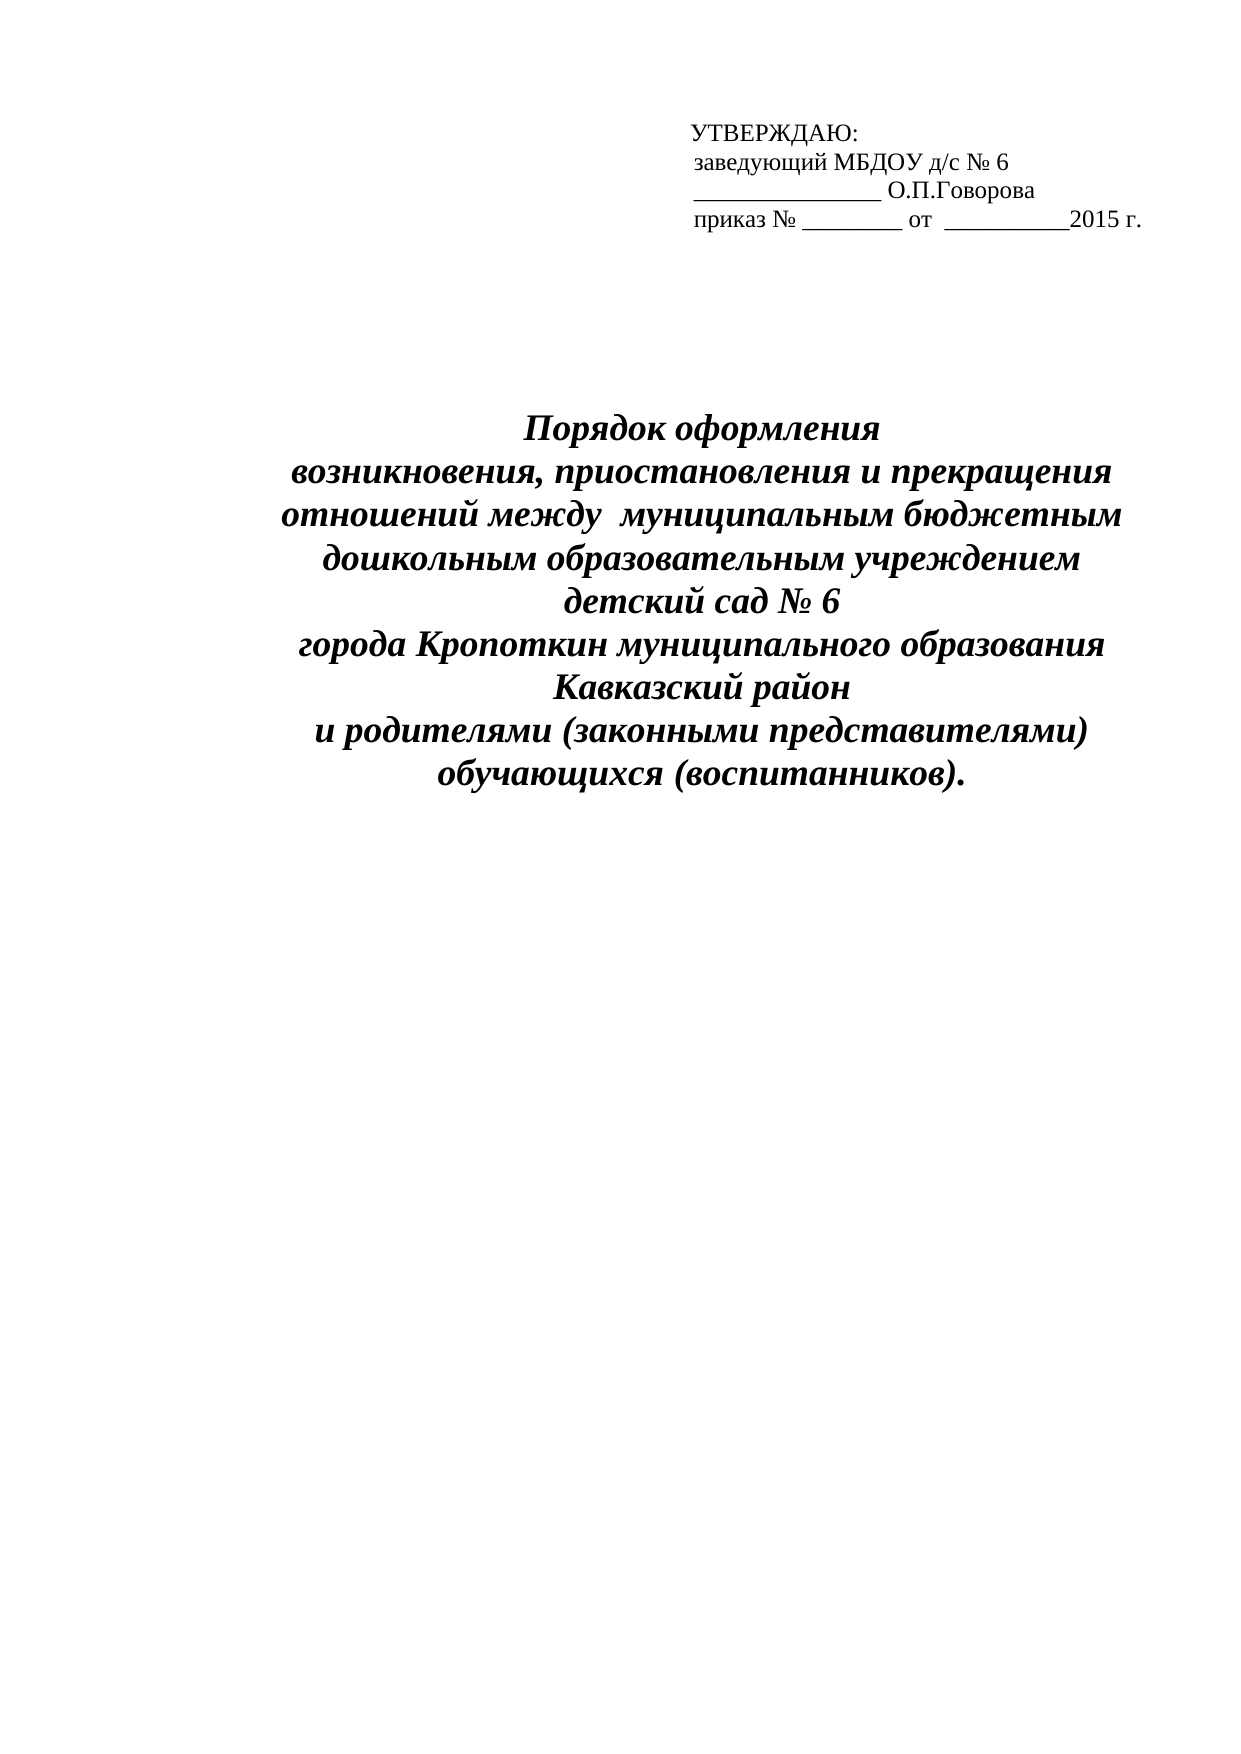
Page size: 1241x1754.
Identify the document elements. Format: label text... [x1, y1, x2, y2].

text _______________ О.П.Говорова [252, 176, 1152, 204]
text возникновения, приостановления и прекращения отношений между муниципальным бюджетным дошкольным образовательным учреждением детский сад № 6 [252, 449, 1152, 621]
text города Кропоткин муниципального образования Кавказский район [252, 621, 1152, 707]
text и родителями (законными представителями) [252, 707, 1152, 751]
text приказ № ________ от __________2015 г. [252, 204, 1152, 233]
text заведующий МБДОУ д/с № 6 [252, 147, 1152, 176]
text обучающихся (воспитанников). [252, 751, 1152, 794]
text Порядок оформления [252, 406, 1152, 449]
text УТВЕРЖДАЮ: [252, 118, 1152, 147]
